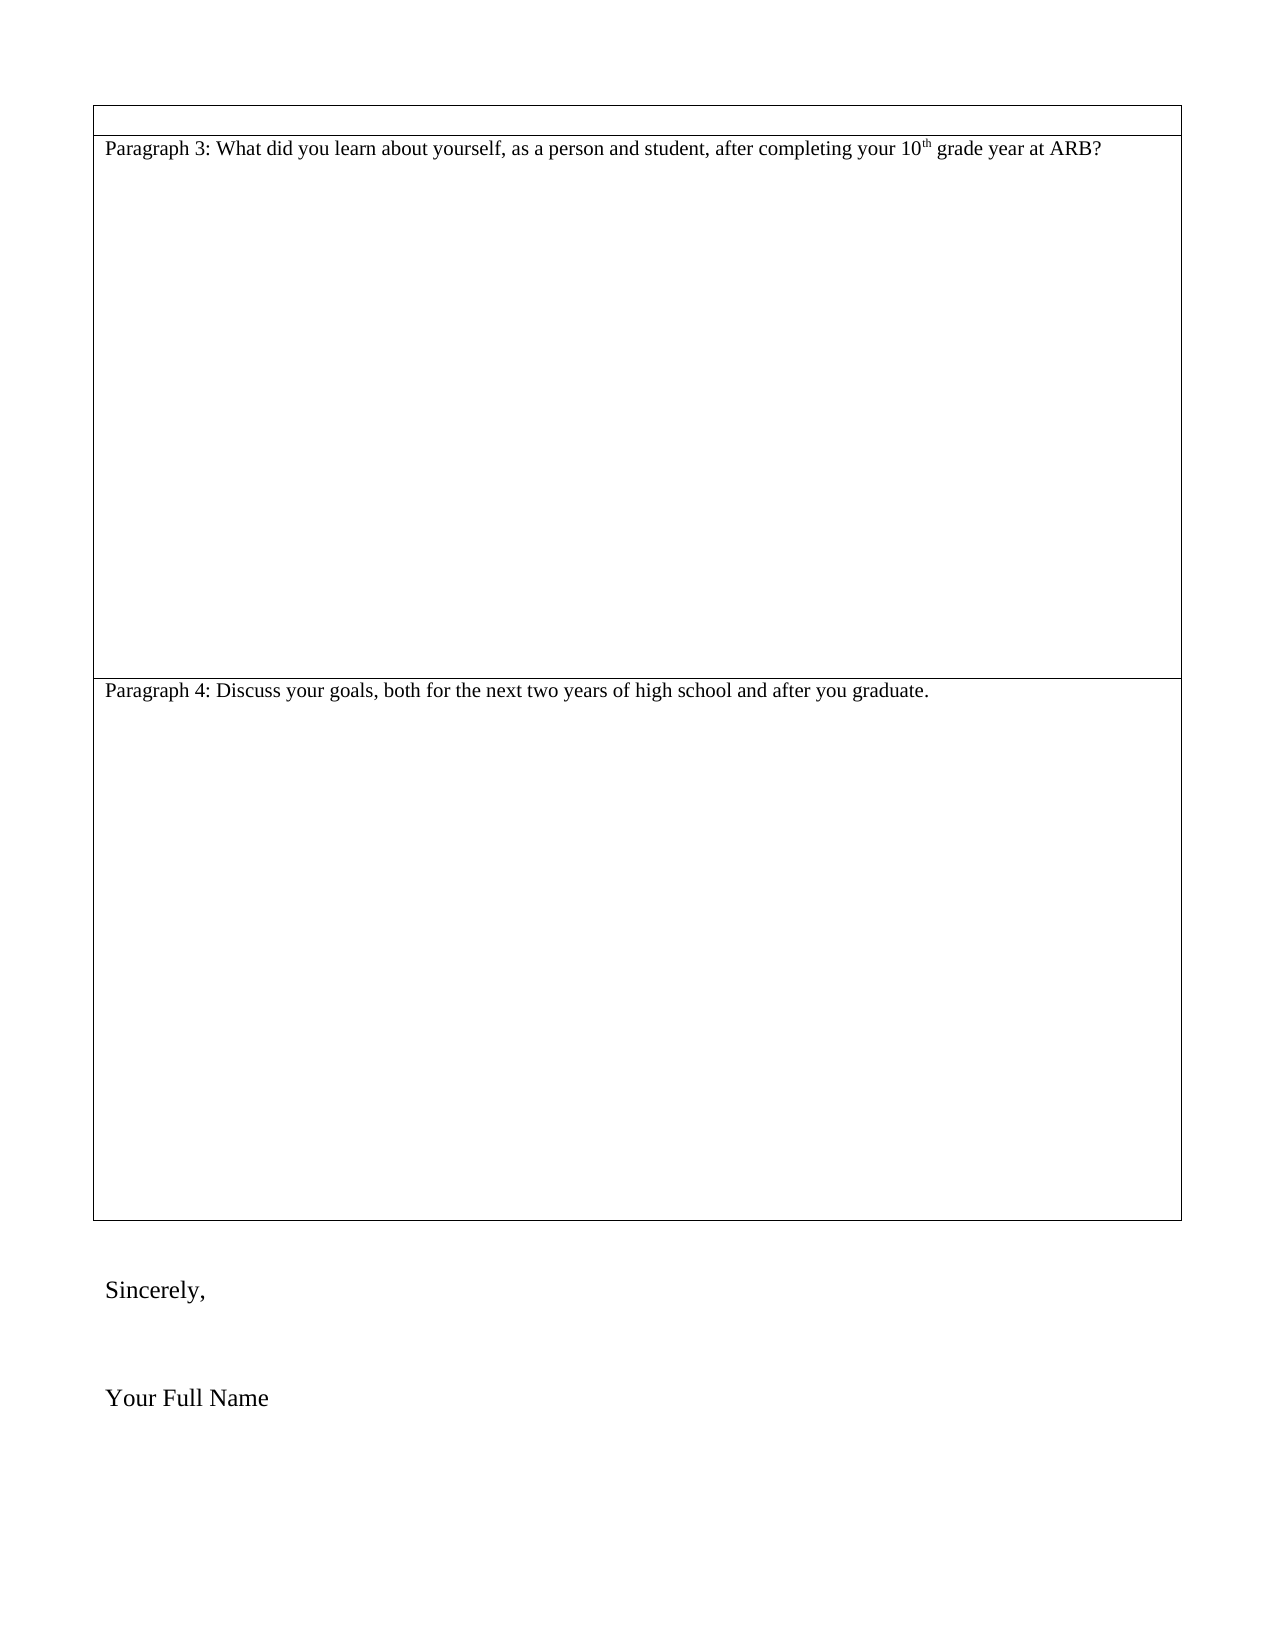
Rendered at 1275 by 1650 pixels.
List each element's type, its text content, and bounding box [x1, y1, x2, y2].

text Sincerely, [105, 1275, 1170, 1304]
table_cell Paragraph 3: What did you learn about yourself, as a person and student, after completing your 10th grade year at ARB? [94, 136, 1181, 677]
table_cell Paragraph 4: Discuss your goals, both for the next two years of high school and after you graduate. [94, 679, 1181, 1220]
text Your Full Name [105, 1383, 1170, 1411]
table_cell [94, 106, 1181, 135]
